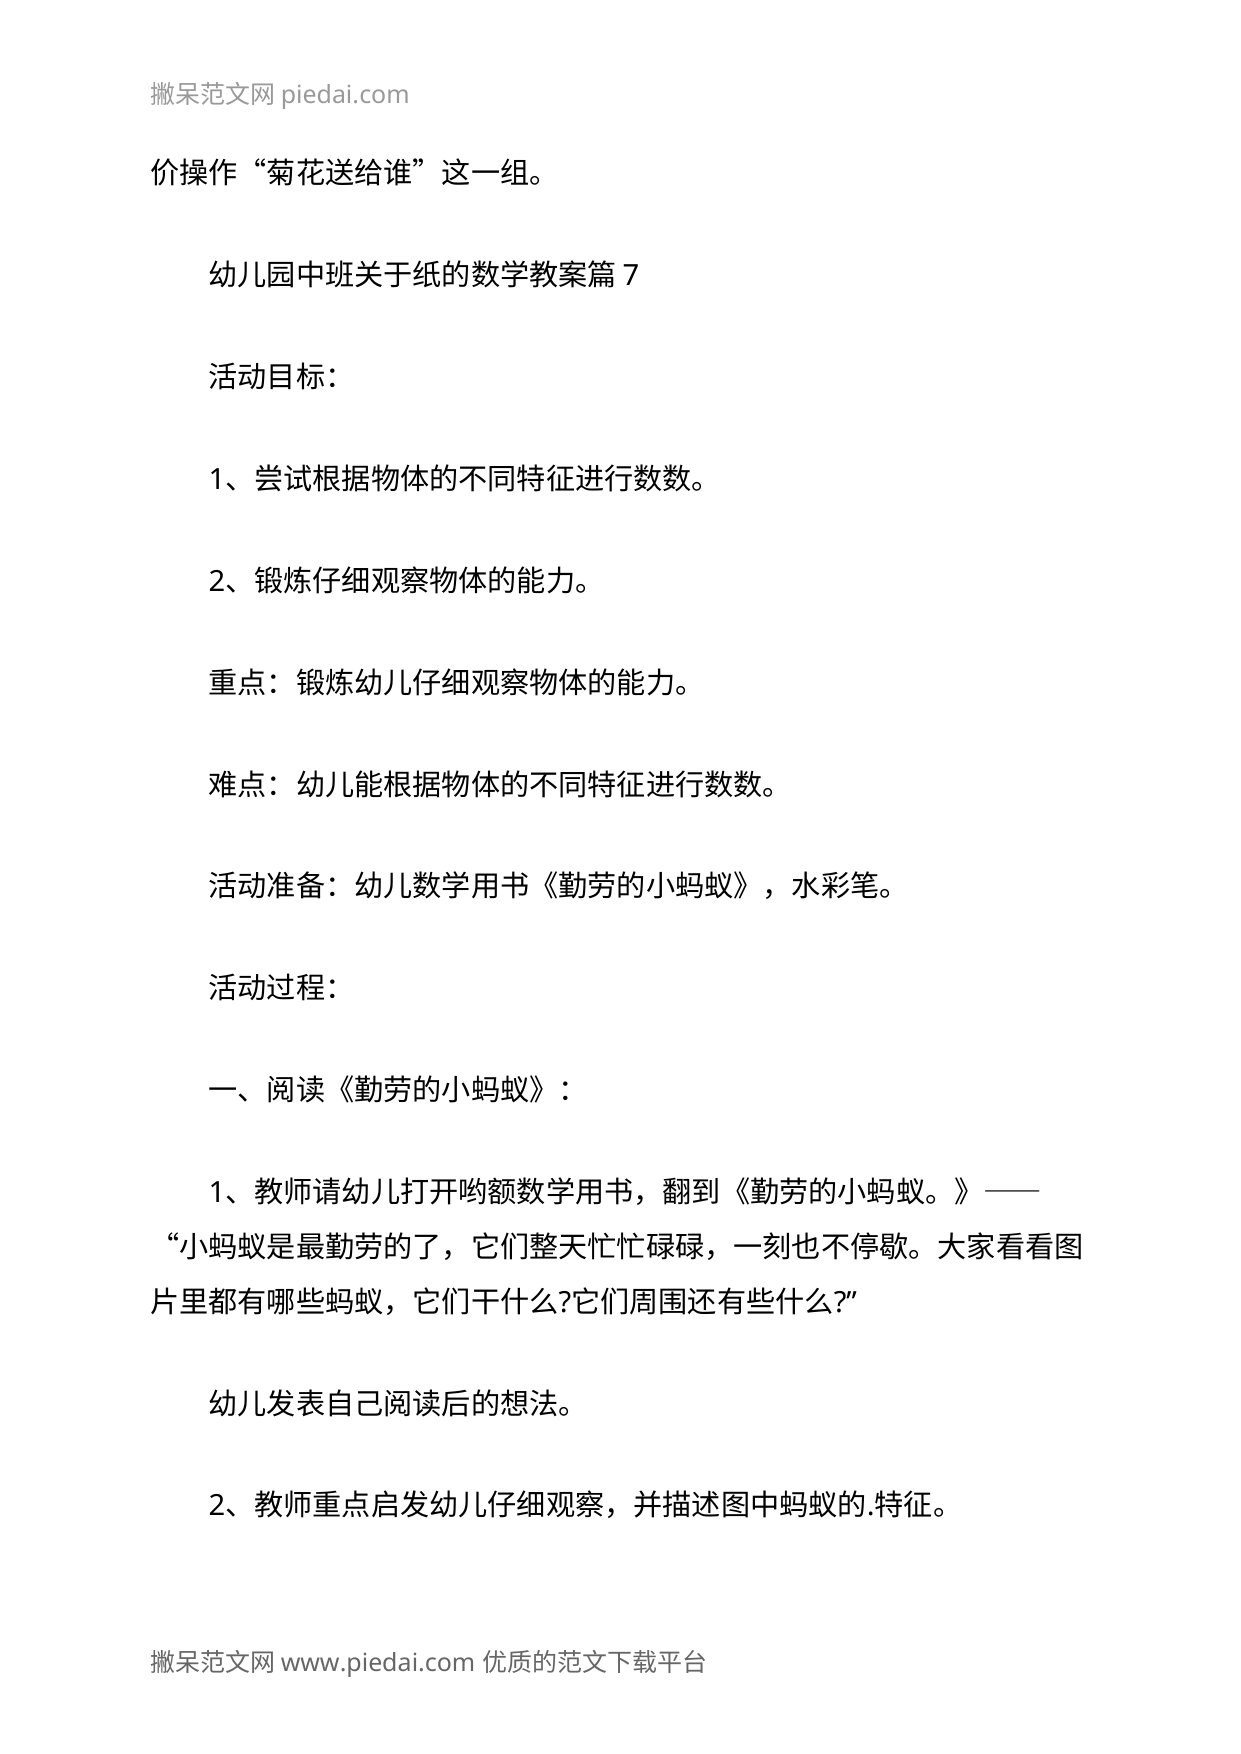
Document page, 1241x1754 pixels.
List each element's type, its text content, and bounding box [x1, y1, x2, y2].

text 难点：幼儿能根据物体的不同特征进行数数。 [150, 761, 1090, 803]
text 1、教师请幼儿打开哟额数学用书，翻到《勤劳的小蚂蚁。》——“小蚂蚁是最勤劳的了，它们整天忙忙碌碌，一刻也不停歇。大家看看图片里都有哪些蚂蚁，它们干什么?它们周围还有些什么?” [150, 1168, 1090, 1321]
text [150, 150, 1090, 192]
text 2、锻炼仔细观察物体的能力。 [150, 557, 1090, 600]
text 活动准备：幼儿数学用书《勤劳的小蚂蚁》，水彩笔。 [150, 863, 1090, 905]
text 幼儿发表自己阅读后的想法。 [150, 1380, 1090, 1422]
text 活动过程： [150, 965, 1090, 1007]
text 活动目标： [150, 354, 1090, 396]
text 一、阅读《勤劳的小蚂蚁》： [150, 1067, 1090, 1109]
text 2、教师重点启发幼儿仔细观察，并描述图中蚂蚁的.特征。 [150, 1482, 1090, 1524]
text 幼儿园中班关于纸的数学教案篇7 [150, 252, 1090, 294]
text 1、尝试根据物体的不同特征进行数数。 [150, 456, 1090, 498]
text 重点：锻炼幼儿仔细观察物体的能力。 [150, 659, 1090, 702]
